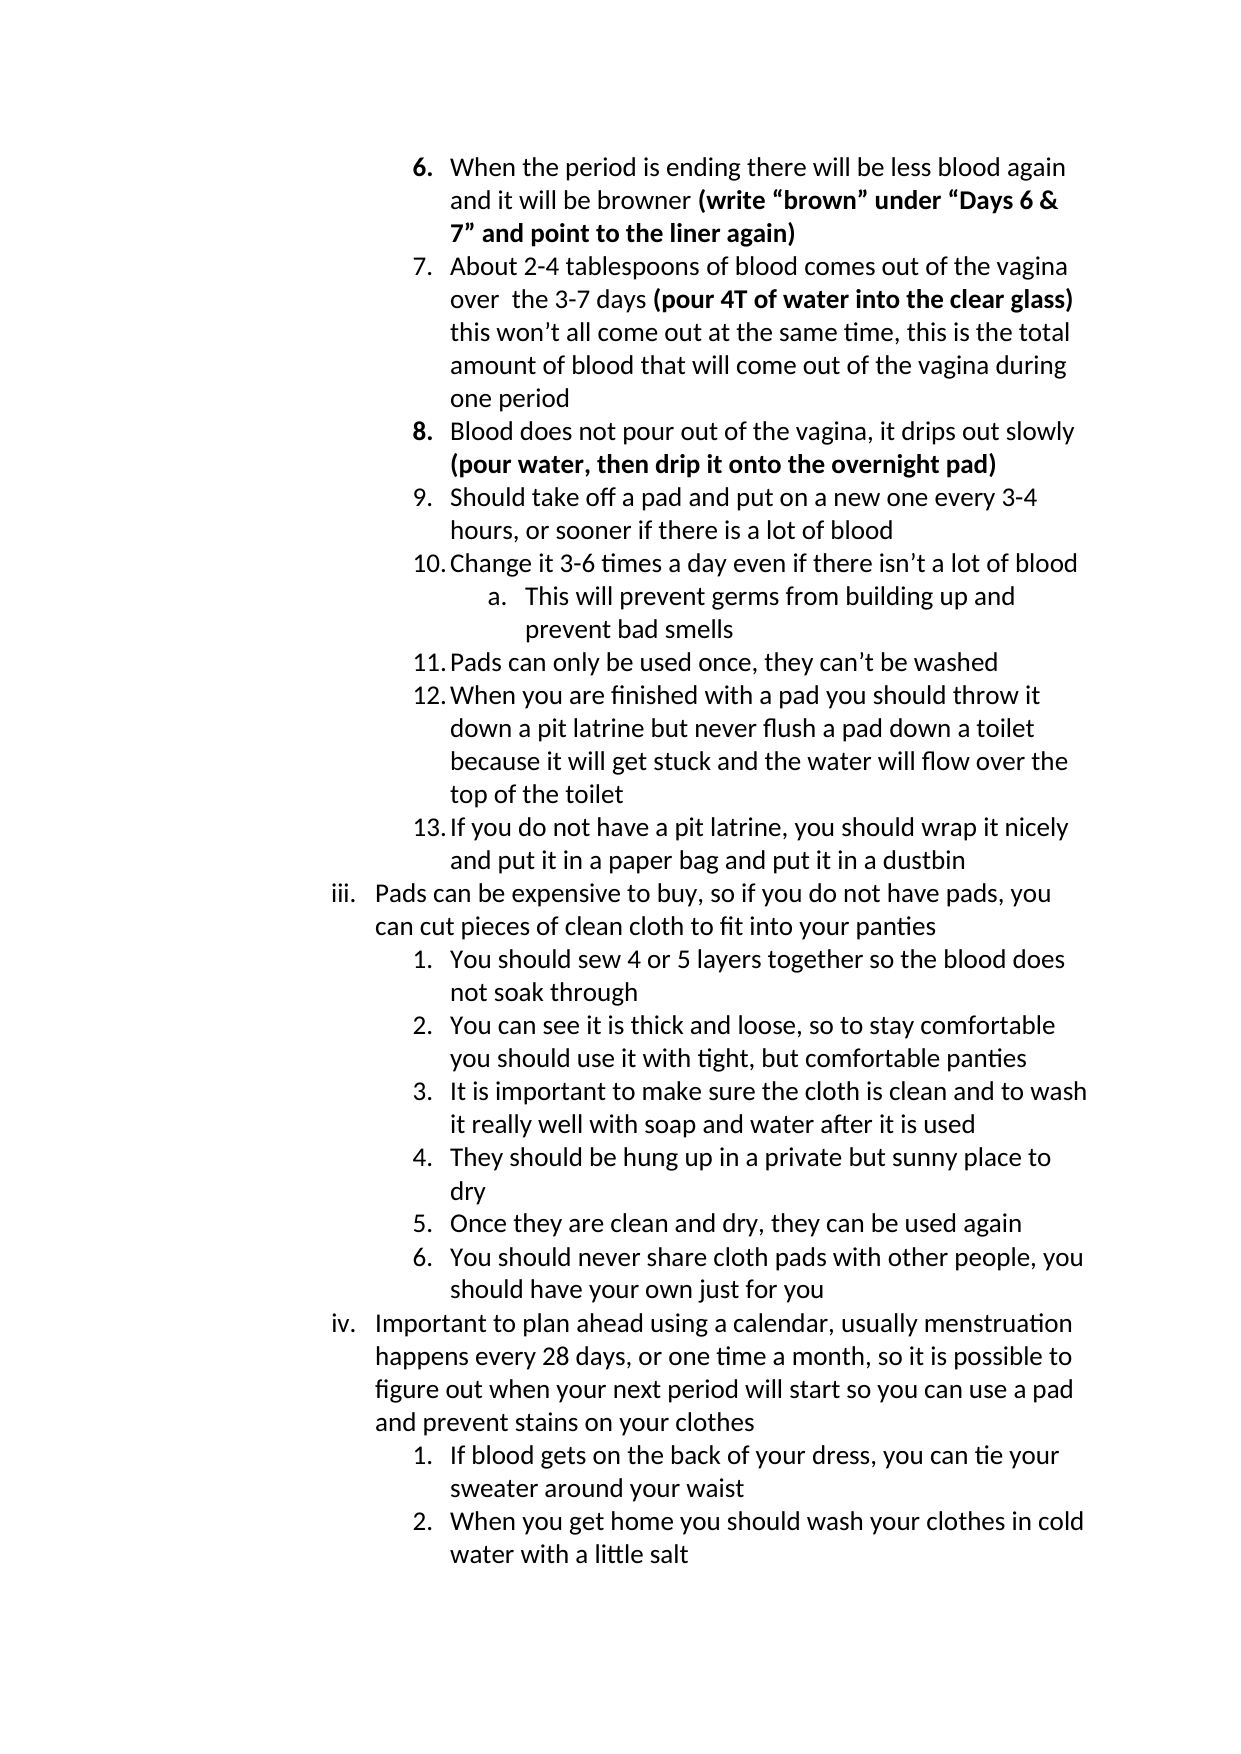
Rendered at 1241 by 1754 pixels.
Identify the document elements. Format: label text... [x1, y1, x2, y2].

list You should never share cloth pads with other people, you should have your own just for you [412, 1240, 1090, 1306]
list Pads can only be used once, they can’t be washed [412, 645, 1090, 678]
list Should take off a pad and put on a new one every 3-4 hours, or sooner if there is a lot of blood [412, 480, 1090, 546]
list Once they are clean and dry, they can be used again [412, 1207, 1090, 1240]
list You can see it is thick and loose, so to stay comfortable you should use it with tight, but comfortable panties [412, 1008, 1090, 1074]
list When you get home you should wash your clothes in cold water with a little salt [412, 1504, 1090, 1570]
list Important to plan ahead using a calendar, usually menstruation happens every 28 days, or one time a month, so it is possible to figure out when your next period will start so you can use a pad and prevent stains on your clothes [356, 1306, 1090, 1438]
list When you are finished with a pad you should throw it down a pit latrine but never flush a pad down a toilet because it will get stuck and the water will flow over the top of the toilet [412, 678, 1090, 810]
list They should be hung up in a private but sunny place to dry [412, 1141, 1090, 1207]
list Change it 3-6 times a day even if there isn’t a lot of blood [412, 546, 1090, 579]
list This will prevent germs from building up and prevent bad smells [487, 579, 1090, 645]
list If blood gets on the back of your dress, you can tie your sweater around your waist [412, 1438, 1090, 1504]
list When the period is ending there will be less blood again and it will be browner (write “brown” under “Days 6 & 7” and point to the liner again) [412, 150, 1090, 249]
list You should sew 4 or 5 layers together so the blood does not soak through [412, 942, 1090, 1008]
list If you do not have a pit latrine, you should wrap it nicely and put it in a paper bag and put it in a dustbin [412, 810, 1090, 876]
list About 2-4 tablespoons of blood comes out of the vagina over the 3-7 days (pour 4T of water into the clear glass) this won’t all come out at the same time, this is the total amount of blood that will come out of the vagina during one period [412, 249, 1090, 414]
list It is important to make sure the cloth is clean and to wash it really well with soap and water after it is used [412, 1074, 1090, 1141]
list Pads can be expensive to buy, so if you do not have pads, you can cut pieces of clean cloth to fit into your panties [356, 876, 1090, 942]
list Blood does not pour out of the vagina, it drips out slowly (pour water, then drip it onto the overnight pad) [412, 414, 1090, 480]
